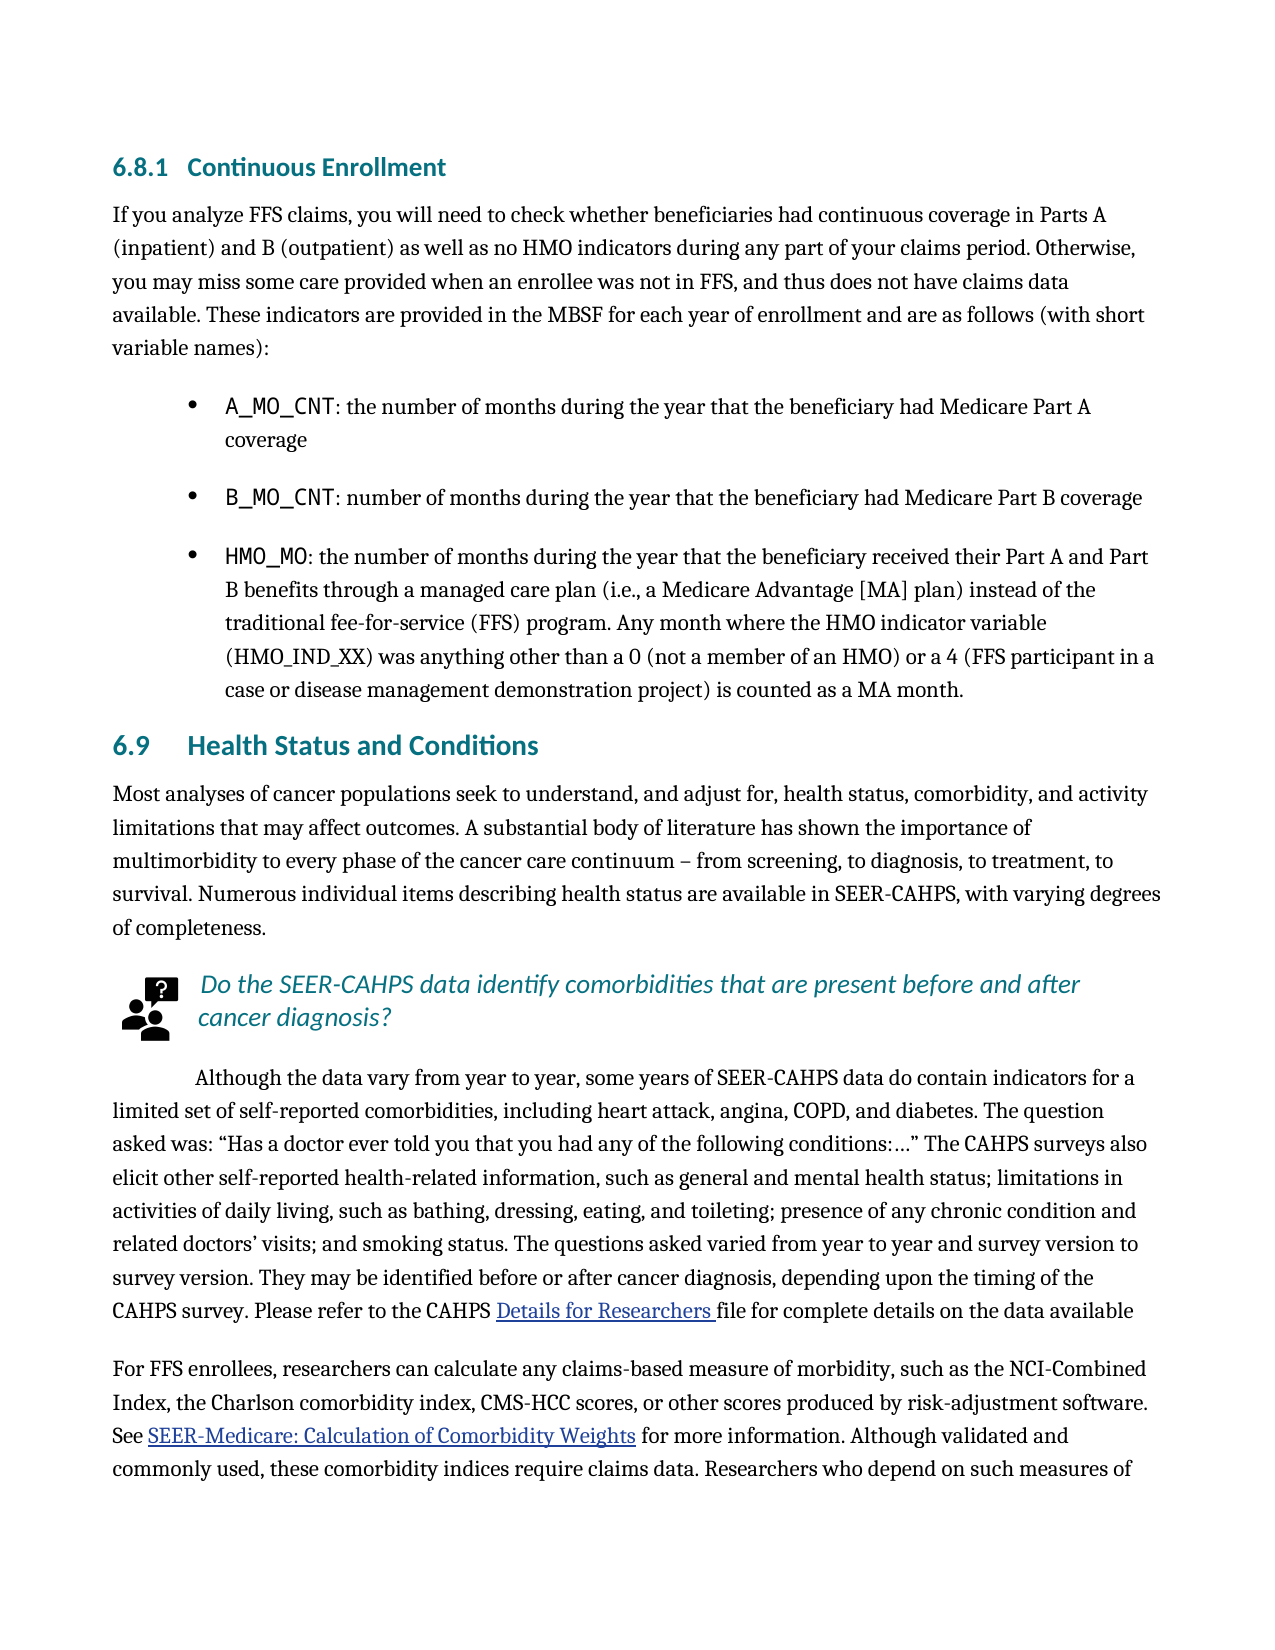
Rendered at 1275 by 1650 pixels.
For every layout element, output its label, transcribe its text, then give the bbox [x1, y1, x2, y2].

list HMO_MO: the number of months during the year that the beneficiary received their Part A and Part B benefits through a managed care plan (i.e., a Medicare Advantage [MA] plan) instead of the traditional fee-for-service (FFS) program. Any month where the HMO indicator variable (HMO_IND_XX) was anything other than a 0 (not a member of an HMO) or a 4 (FFS participant in a case or disease management demonstration project) is counted as a MA month. [187, 537, 1162, 704]
text Although the data vary from year to year, some years of SEER-CAHPS data do contain indicators for a limited set of self-reported comorbidities, including heart attack, angina, COPD, and diabetes. The question asked was: “Has a doctor ever told you that you had any of the following conditions:…” The CAHPS surveys also elicit other self-reported health-related information, such as general and mental health status; limitations in activities of daily living, such as bathing, dressing, eating, and toileting; presence of any chronic condition and related doctors’ visits; and smoking status. The questions asked varied from year to year and survey version to survey version. They may be identified before or after cancer diagnosis, depending upon the timing of the CAHPS survey. Please refer to the CAHPS Details for Researchers file for complete details on the data available for your study period. [112, 1058, 1162, 1325]
picture [115, 971, 182, 1044]
text Most analyses of cancer populations seek to understand, and adjust for, health status, comorbidity, and activity limitations that may affect outcomes. A substantial body of literature has shown the importance of multimorbidity to every phase of the cancer care continuum – from screening, to diagnosis, to treatment, to survival. Numerous individual items describing health status are available in SEER-CAHPS, with varying degrees of completeness. [112, 775, 1162, 942]
list A_MO_CNT: the number of months during the year that the beneficiary had Medicare Part A coverage [187, 387, 1162, 454]
subtitle Continuous Enrollment [112, 150, 1162, 183]
list B_MO_CNT: number of months during the year that the beneficiary had Medicare Part B coverage [187, 479, 1162, 512]
subtitle Do the SEER-CAHPS data identify comorbidities that are present before and after cancer diagnosis? [112, 967, 1162, 1033]
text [112, 1350, 1162, 1483]
text If you analyze FFS claims, you will need to check whether beneficiaries had continuous coverage in Parts A (inpatient) and B (outpatient) as well as no HMO indicators during any part of your claims period. Otherwise, you may miss some care provided when an enrollee was not in FFS, and thus does not have claims data available. These indicators are provided in the MBSF for each year of enrollment and are as follows (with short variable names): [112, 196, 1162, 362]
subtitle Health Status and Conditions [112, 729, 1162, 762]
